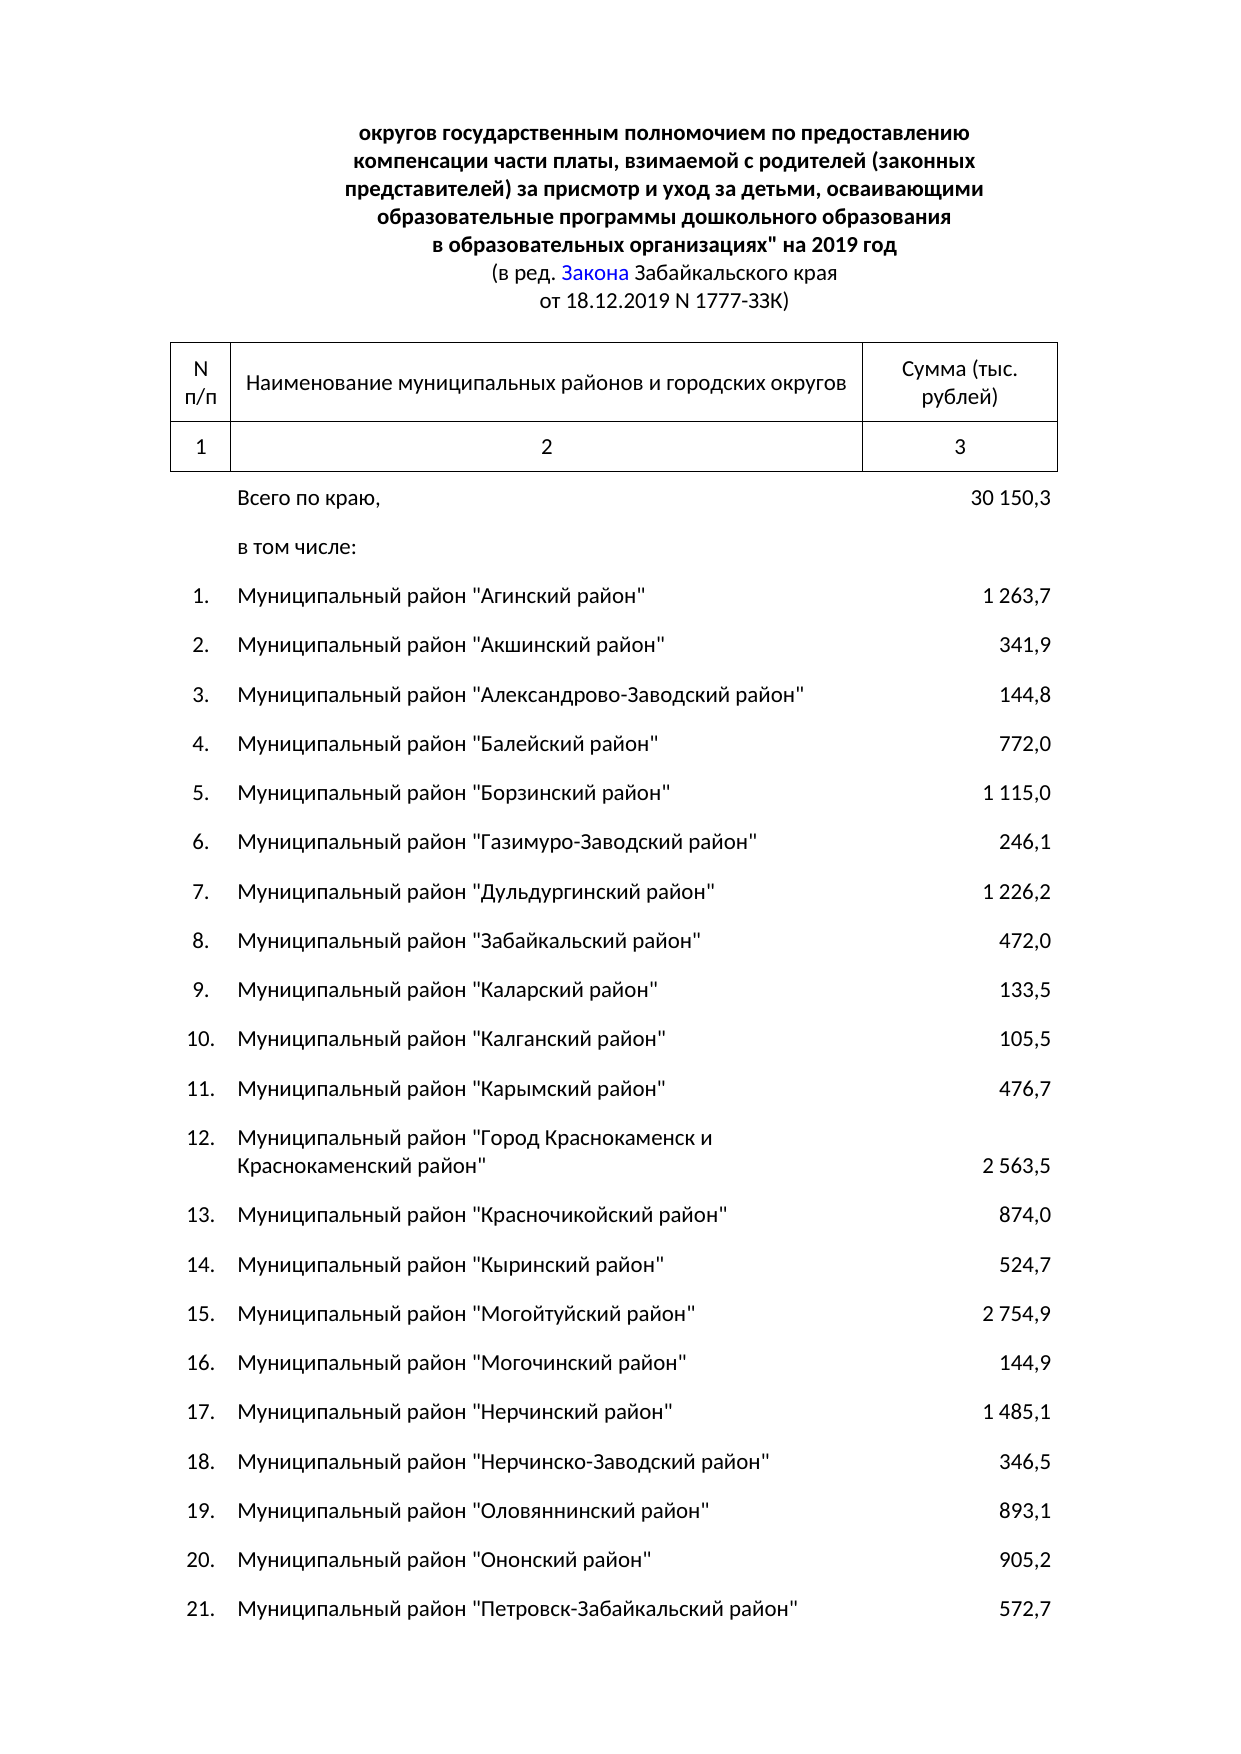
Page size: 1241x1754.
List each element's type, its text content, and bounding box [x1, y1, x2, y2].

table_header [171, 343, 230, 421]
title округов государственным полномочием по предоставлению [177, 118, 1152, 146]
text (в ред. Закона Забайкальского края [177, 258, 1152, 286]
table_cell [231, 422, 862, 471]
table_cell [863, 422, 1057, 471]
title представителей) за присмотр и уход за детьми, осваивающими [177, 174, 1152, 202]
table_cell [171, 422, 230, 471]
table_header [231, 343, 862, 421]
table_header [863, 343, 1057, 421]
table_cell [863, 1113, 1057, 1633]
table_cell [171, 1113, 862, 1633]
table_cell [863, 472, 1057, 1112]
title в образовательных организациях" на 2019 год [177, 230, 1152, 258]
title компенсации части платы, взимаемой с родителей (законных [177, 146, 1152, 174]
title образовательные программы дошкольного образования [177, 202, 1152, 230]
text от 18.12.2019 N 1777-ЗЗК) [177, 286, 1152, 314]
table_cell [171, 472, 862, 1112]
